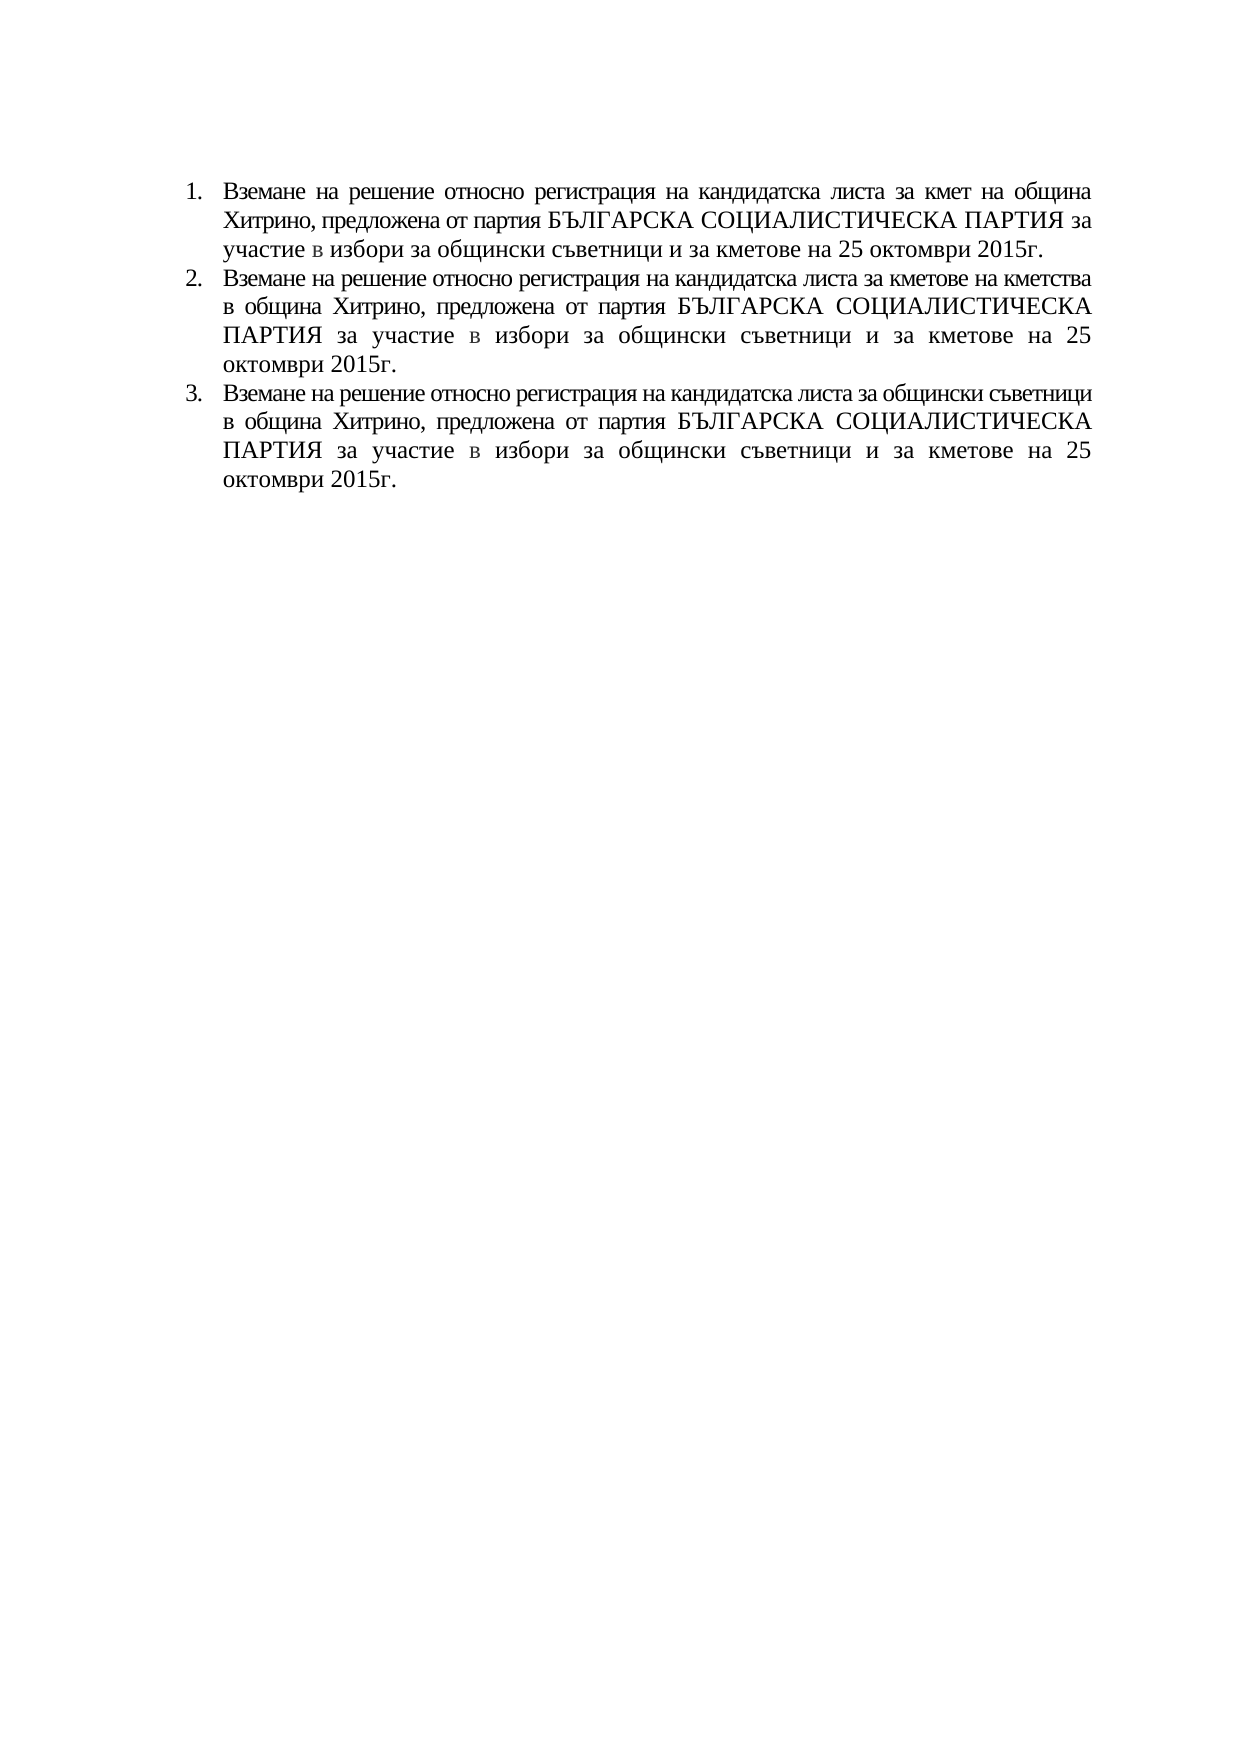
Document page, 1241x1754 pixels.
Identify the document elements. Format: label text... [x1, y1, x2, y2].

list Вземане на решение относно регистрация на кандидатска листа за кметове на кметства в община Хитрино, предложена от партия БЪЛГАРСКА СОЦИАЛИСТИЧЕСКА ПАРТИЯ за участие в избори за общински съветници и за кметове на 25 октомври 2015г. [185, 263, 1093, 378]
list Вземане на решение относно регистрация на кандидатска листа за общински съветници в община Хитрино, предложена от партия БЪЛГАРСКА СОЦИАЛИСТИЧЕСКА ПАРТИЯ за участие в избори за общински съветници и за кметове на 25 октомври 2015г. [185, 378, 1093, 493]
list Вземане на решение относно регистрация на кандидатска листа за кмет на община Хитрино, предложена от партия БЪЛГАРСКА СОЦИАЛИСТИЧЕСКА ПАРТИЯ за участие в избори за общински съветници и за кметове на 25 октомври 2015г. [185, 176, 1093, 263]
